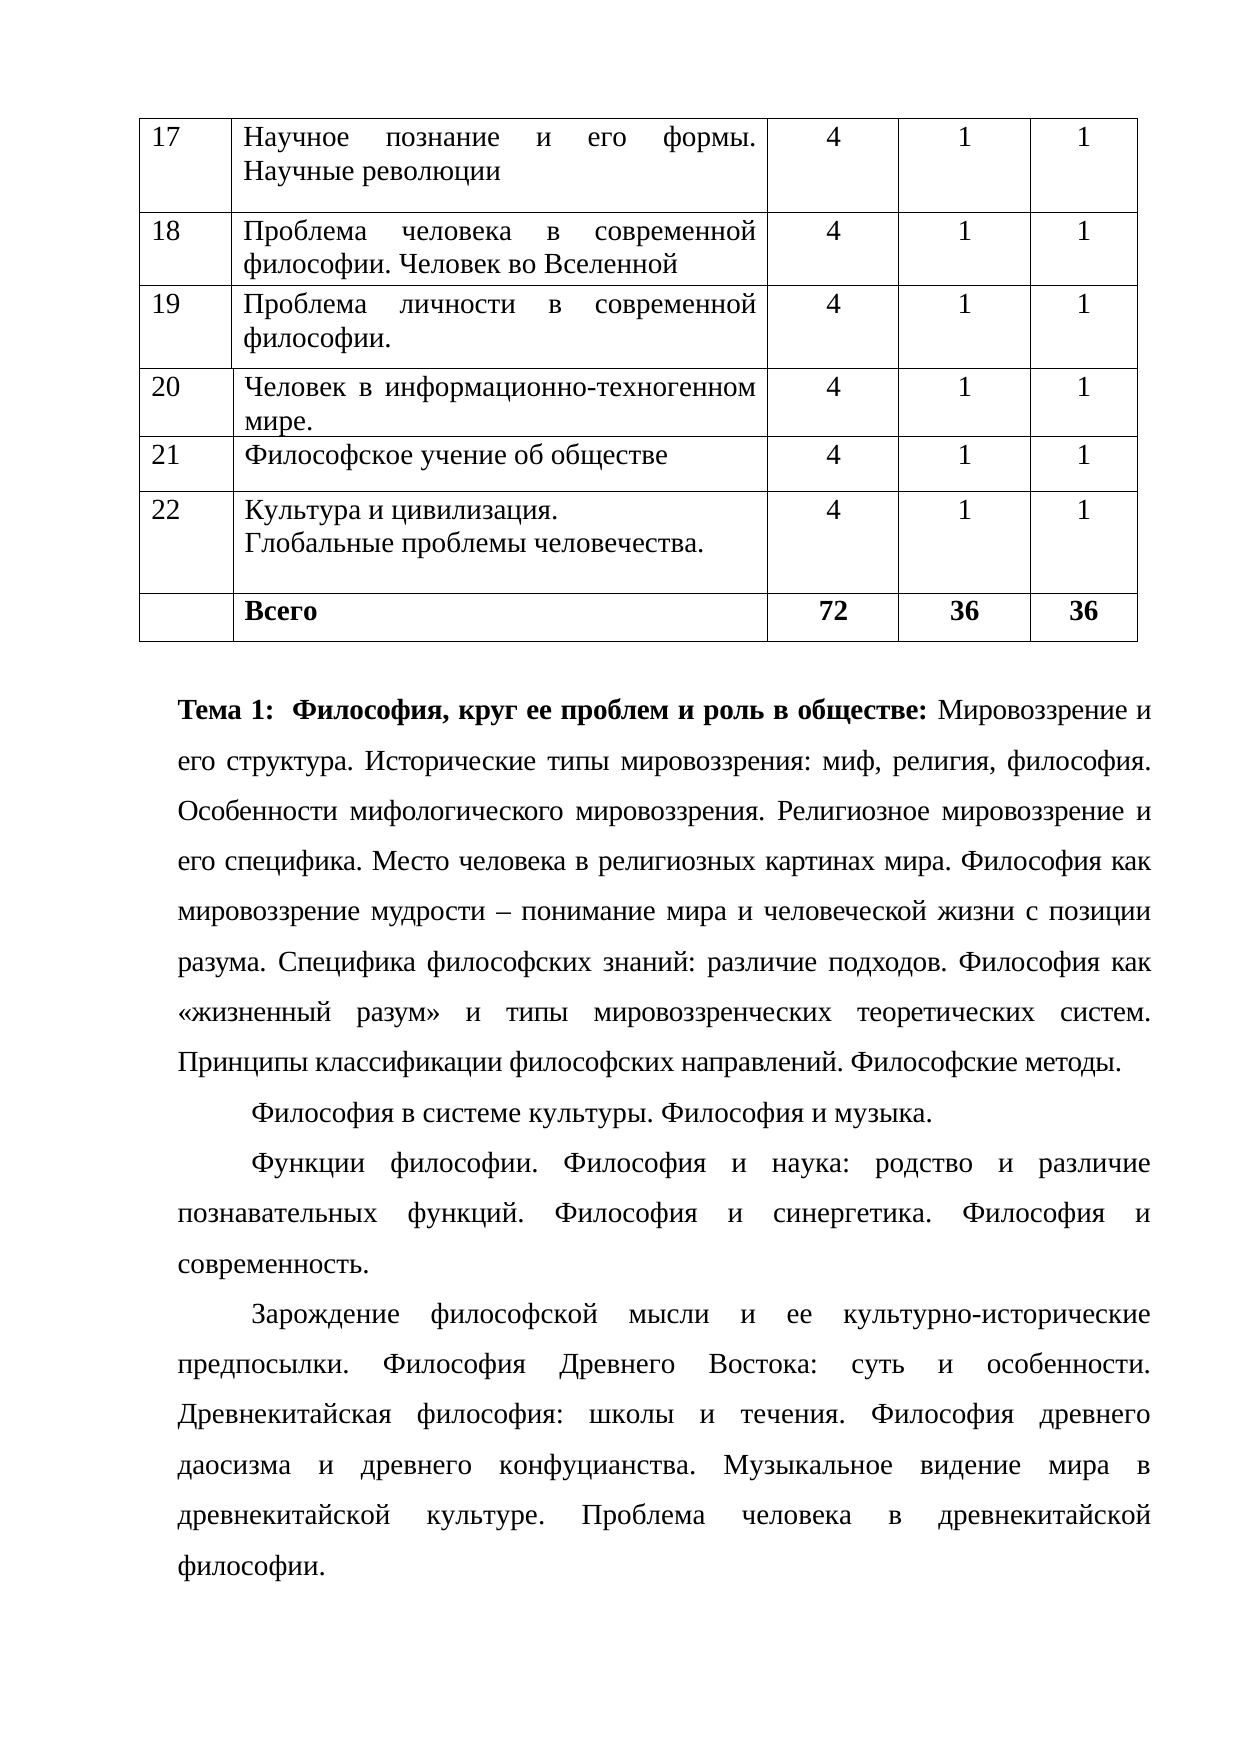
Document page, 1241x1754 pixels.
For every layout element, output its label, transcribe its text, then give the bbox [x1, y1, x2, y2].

table_cell Проблема человека в современной философии. Человек во Вселенной [232, 213, 767, 285]
table_cell Проблема личности в современной философии. [232, 286, 767, 368]
table_cell 21 [140, 437, 233, 491]
table_cell 4 [768, 369, 898, 436]
table_cell 4 [768, 286, 898, 368]
table_cell Культура и цивилизация. Глобальные проблемы человечества. [234, 492, 767, 592]
table_cell 18 [140, 213, 231, 285]
table_cell Человек в информационно-техногенном мире. [234, 369, 767, 436]
table_cell 72 [768, 594, 898, 641]
table_cell [140, 594, 233, 641]
table_cell 4 [768, 119, 898, 212]
table_cell 1 [899, 369, 1030, 436]
table_cell 1 [899, 437, 1030, 491]
table_cell 1 [899, 286, 1030, 368]
table_cell 1 [899, 119, 1030, 212]
text Функции философии. Философия и наука: родство и различие познавательных функций. Философия и синергетика. Философия и современность. [177, 1145, 1152, 1279]
text Тема 1: Философия, круг ее проблем и роль в обществе: Мировоззрение и его структура. Исторические типы мировоззрения: миф, религия, философия. Особенности мифологического мировоззрения. Религиозное мировоззрение и его специфика. Место человека в религиозных картинах мира. Философия как мировоззрение мудрости – понимание мира и человеческой жизни с позиции разума. Специфика философских знаний: различие подходов. Философия как «жизненный разум» и типы мировоззренческих теоретических систем. Принципы классификации философских направлений. Философские методы. [177, 692, 1152, 1078]
table_cell 1 [1031, 369, 1137, 436]
table_cell 1 [1031, 213, 1137, 285]
table_cell 1 [1031, 119, 1137, 212]
table_cell 1 [1031, 286, 1137, 368]
table_cell Философское учение об обществе [234, 437, 767, 491]
table_cell 20 [140, 369, 233, 436]
table_cell 36 [899, 594, 1030, 641]
table_cell 1 [899, 213, 1030, 285]
table_cell Научное познание и его формы. Научные революции [232, 119, 767, 212]
table_cell 4 [768, 437, 898, 491]
table_cell 22 [140, 492, 233, 592]
table_cell Всего [234, 594, 767, 641]
table_cell 17 [140, 119, 231, 212]
text Зарождение философской мысли и ее культурно-исторические предпосылки. Философия Древнего Востока: суть и особенности. Древнекитайская философия: школы и течения. Философия древнего даосизма и древнего конфуцианства. Музыкальное видение мира в древнекитайской культуре. Проблема человека в древнекитайской философии. [177, 1296, 1152, 1581]
table_cell 4 [768, 492, 898, 592]
table_cell 1 [1031, 492, 1137, 592]
table_cell 1 [899, 492, 1030, 592]
table_cell 4 [768, 213, 898, 285]
table_cell 19 [140, 286, 231, 368]
table_cell 36 [1031, 594, 1137, 641]
table_cell 1 [1031, 437, 1137, 491]
text Философия в системе культуры. Философия и музыка. [177, 1095, 1152, 1128]
